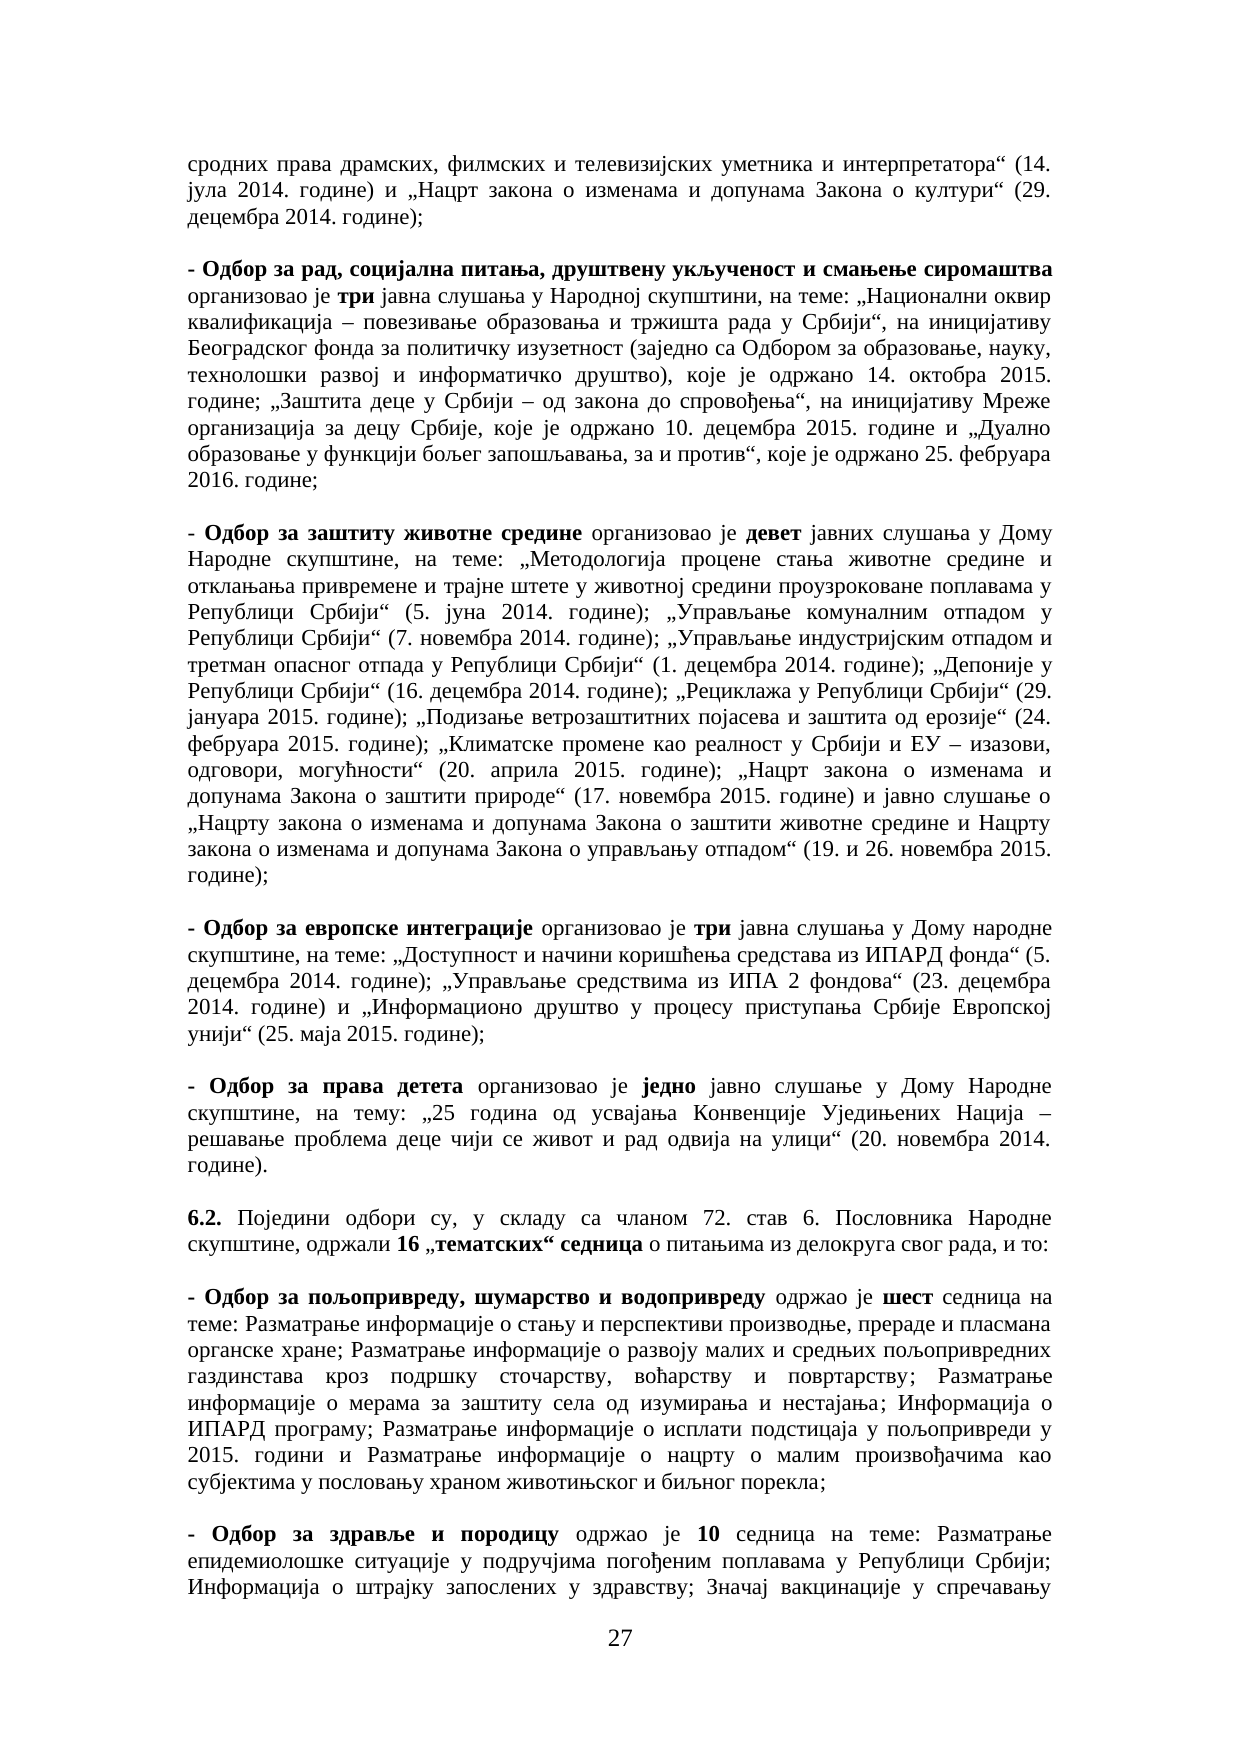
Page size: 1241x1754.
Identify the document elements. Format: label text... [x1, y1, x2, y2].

text - Одбор за европске интеграције организовао је три јавна слушања у Дому народне скупштине, на теме: „Доступност и начини коришћења средстава из ИПАРД фонда“ (5. децембра 2014. године); „Управљање средствима из ИПА 2 фондова“ (23. децембра 2014. године) и „Информационо друштво у процесу приступања Србије Европској унији“ (25. маја 2015. године); [187, 914, 1053, 1046]
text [187, 150, 1053, 229]
text - Одбор за заштиту животне средине организовао је девет јавних слушања у Дому Народне скупштине, на теме: „Методологија процене стања животне средине и отклањања привремене и трајне штете у животној средини проузроковане поплавама у Републици Србији“ (5. јуна 2014. године); „Управљање комуналним отпадом у Републици Србији“ (7. новембра 2014. године); „Управљање индустријским отпадом и третман опасног отпада у Републици Србији“ (1. децембра 2014. године); „Депоније у Републици Србији“ (16. децембра 2014. године); „Рециклажа у Републици Србији“ (29. јануара 2015. године); „Подизање ветрозаштитних појасева и заштита од ерозије“ (24. фебруара 2015. године); „Климатске промене као реалност у Србији и ЕУ – изазови, одговори, могућности“ (20. априла 2015. године); „Нацрт закона о изменама и допунама Закона о заштити природе“ (17. новембра 2015. године) и јавно слушање о „Нацрту закона о изменама и допунама Закона о заштити животне средине и Нацрту закона о изменама и допунама Закона о управљању отпадом“ (19. и 26. новембра 2015. године); [187, 519, 1053, 888]
text - Одбор за рад, социјална питања, друштвену укљученост и смањење сиромаштва организовао је три јавна слушања у Народној скупштини, на теме: „Национални оквир квалификација – повезивање образовања и тржишта рада у Србији“, на иницијативу Београдског фонда за политичку изузетност (заједно са Одбором за образовање, науку, технолошки развој и информатичко друштво), које је одржано 14. октобра 2015. године; „Заштита деце у Србији – од закона до спровођења“, на иницијативу Мреже организација за децу Србије, које је одржано 10. децембра 2015. године и „Дуално образовање у функцији бољег запошљавања, за и против“, које је одржано 25. фебруара 2016. године; [187, 255, 1053, 493]
text - Одбор за пољопривреду, шумарство и водопривреду одржао је шест седница на теме: Разматрање информације о стању и перспективи производње, прераде и пласмана органске хране; Разматрање информације о развоју малих и средњих пољопривредних газдинстава кроз подршку сточарству, воћарству и повртарству; Разматрање информације о мерама за заштиту села од изумирања и нестајања; Информација о ИПАРД програму; Разматрање информације о исплати подстицаја у пољопривреди у 2015. години и Разматрање информације о нацрту о малим произвођачима као субјектима у пословању храном животињског и биљног порекла; [187, 1283, 1053, 1494]
text 6.2. Поједини одбори су, у складу са чланом 72. став 6. Пословника Народне скупштине, одржали 16 „тематских“ седница о питањима из делокруга свог рада, и то: [187, 1204, 1053, 1257]
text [187, 1520, 1053, 1599]
text - Одбор за права детета организовао је једно јавно слушање у Дому Народне скупштине, на тему: „25 година од усвајања Конвенције Уједињених Нација – решавање проблема деце чији се живот и рад одвија на улици“ (20. новембра 2014. године). [187, 1072, 1053, 1178]
